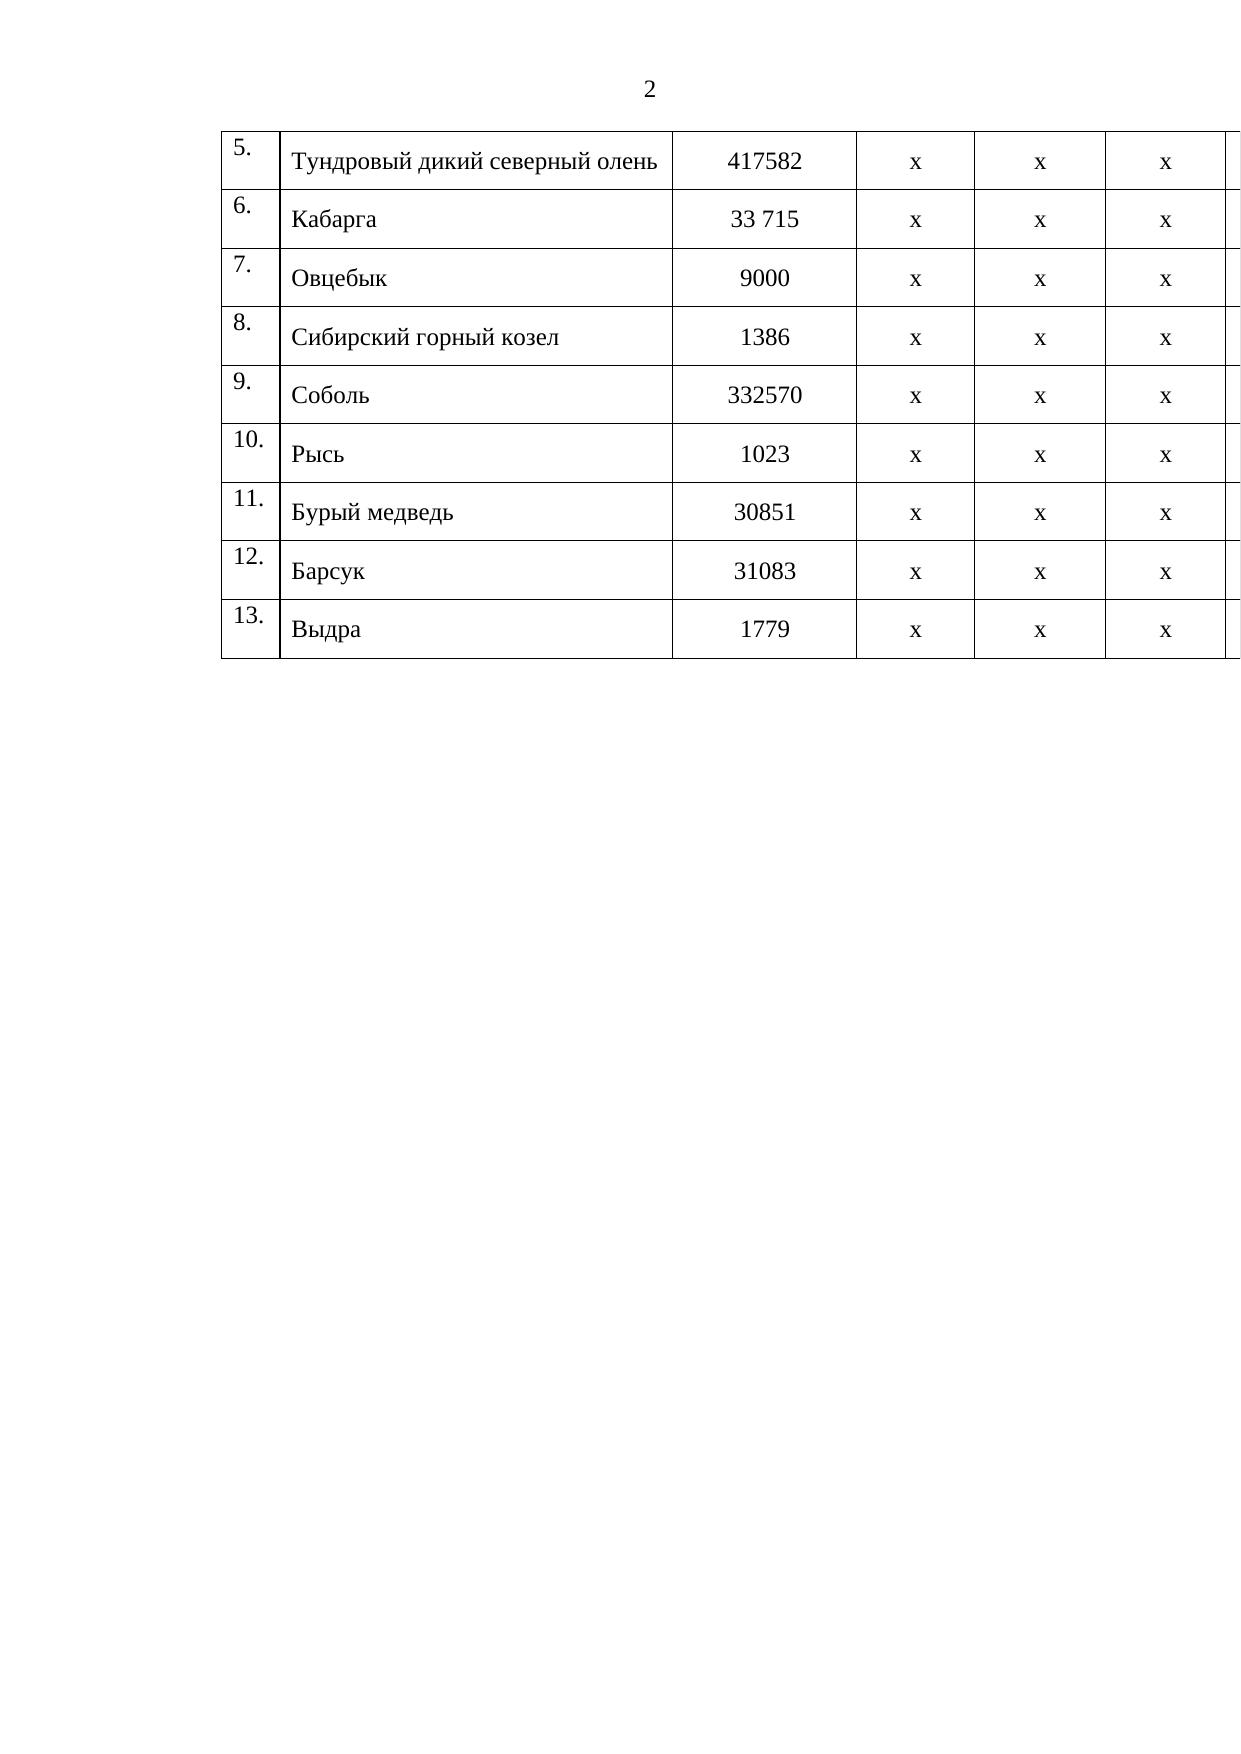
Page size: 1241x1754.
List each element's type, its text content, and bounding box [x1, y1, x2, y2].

table_cell х [857, 483, 974, 540]
table_cell [222, 424, 279, 482]
table_cell [222, 600, 279, 657]
table_cell х [975, 249, 1105, 306]
table_cell х [857, 424, 974, 482]
table_cell х [1106, 132, 1225, 189]
table_cell х [857, 307, 974, 365]
table_cell х [1226, 132, 1240, 189]
table_cell х [975, 307, 1105, 365]
table_cell х [1106, 307, 1225, 365]
table_cell х [1106, 190, 1225, 248]
table_cell 9000 [673, 249, 856, 306]
table_cell Выдра [281, 600, 672, 657]
table_cell х [1226, 600, 1240, 657]
table_cell х [1226, 249, 1240, 306]
table_cell х [857, 132, 974, 189]
table_cell 1386 [673, 307, 856, 365]
table_cell 417582 [673, 132, 856, 189]
table_cell 33 715 [673, 190, 856, 248]
table_cell х [1106, 424, 1225, 482]
table_cell [222, 249, 279, 306]
table_cell [222, 190, 279, 248]
table_cell х [1226, 541, 1240, 599]
table_cell [222, 483, 279, 540]
table_cell х [857, 600, 974, 657]
table_cell Барсук [281, 541, 672, 599]
table_cell х [1106, 541, 1225, 599]
table_cell [222, 541, 279, 599]
table_cell х [1106, 249, 1225, 306]
table_cell х [1226, 483, 1240, 540]
table_cell Овцебык [281, 249, 672, 306]
table_cell [222, 132, 279, 189]
table_cell 30851 [673, 483, 856, 540]
table_cell х [975, 483, 1105, 540]
table_cell [222, 307, 279, 365]
table_cell х [857, 249, 974, 306]
table_cell х [975, 541, 1105, 599]
table_cell х [975, 132, 1105, 189]
table_cell х [1106, 600, 1225, 657]
table_cell 31083 [673, 541, 856, 599]
table_cell х [1106, 366, 1225, 423]
table_cell х [1106, 483, 1225, 540]
table_cell х [857, 190, 974, 248]
table_cell х [975, 424, 1105, 482]
table_cell Кабарга [281, 190, 672, 248]
table_cell х [1226, 307, 1240, 365]
table_cell Бурый медведь [281, 483, 672, 540]
table_cell 1779 [673, 600, 856, 657]
table_cell х [1226, 366, 1240, 423]
table_cell х [975, 190, 1105, 248]
table_cell х [857, 366, 974, 423]
table_cell х [1226, 190, 1240, 248]
table_cell Рысь [281, 424, 672, 482]
table_cell [222, 366, 279, 423]
table_cell х [975, 366, 1105, 423]
table_cell Тундровый дикий северный олень [281, 132, 672, 189]
table_cell 1023 [673, 424, 856, 482]
table_cell х [975, 600, 1105, 657]
table_cell Соболь [281, 366, 672, 423]
table_cell х [857, 541, 974, 599]
table_cell Сибирский горный козел [281, 307, 672, 365]
table_cell 332570 [673, 366, 856, 423]
table_cell х [1226, 424, 1240, 482]
